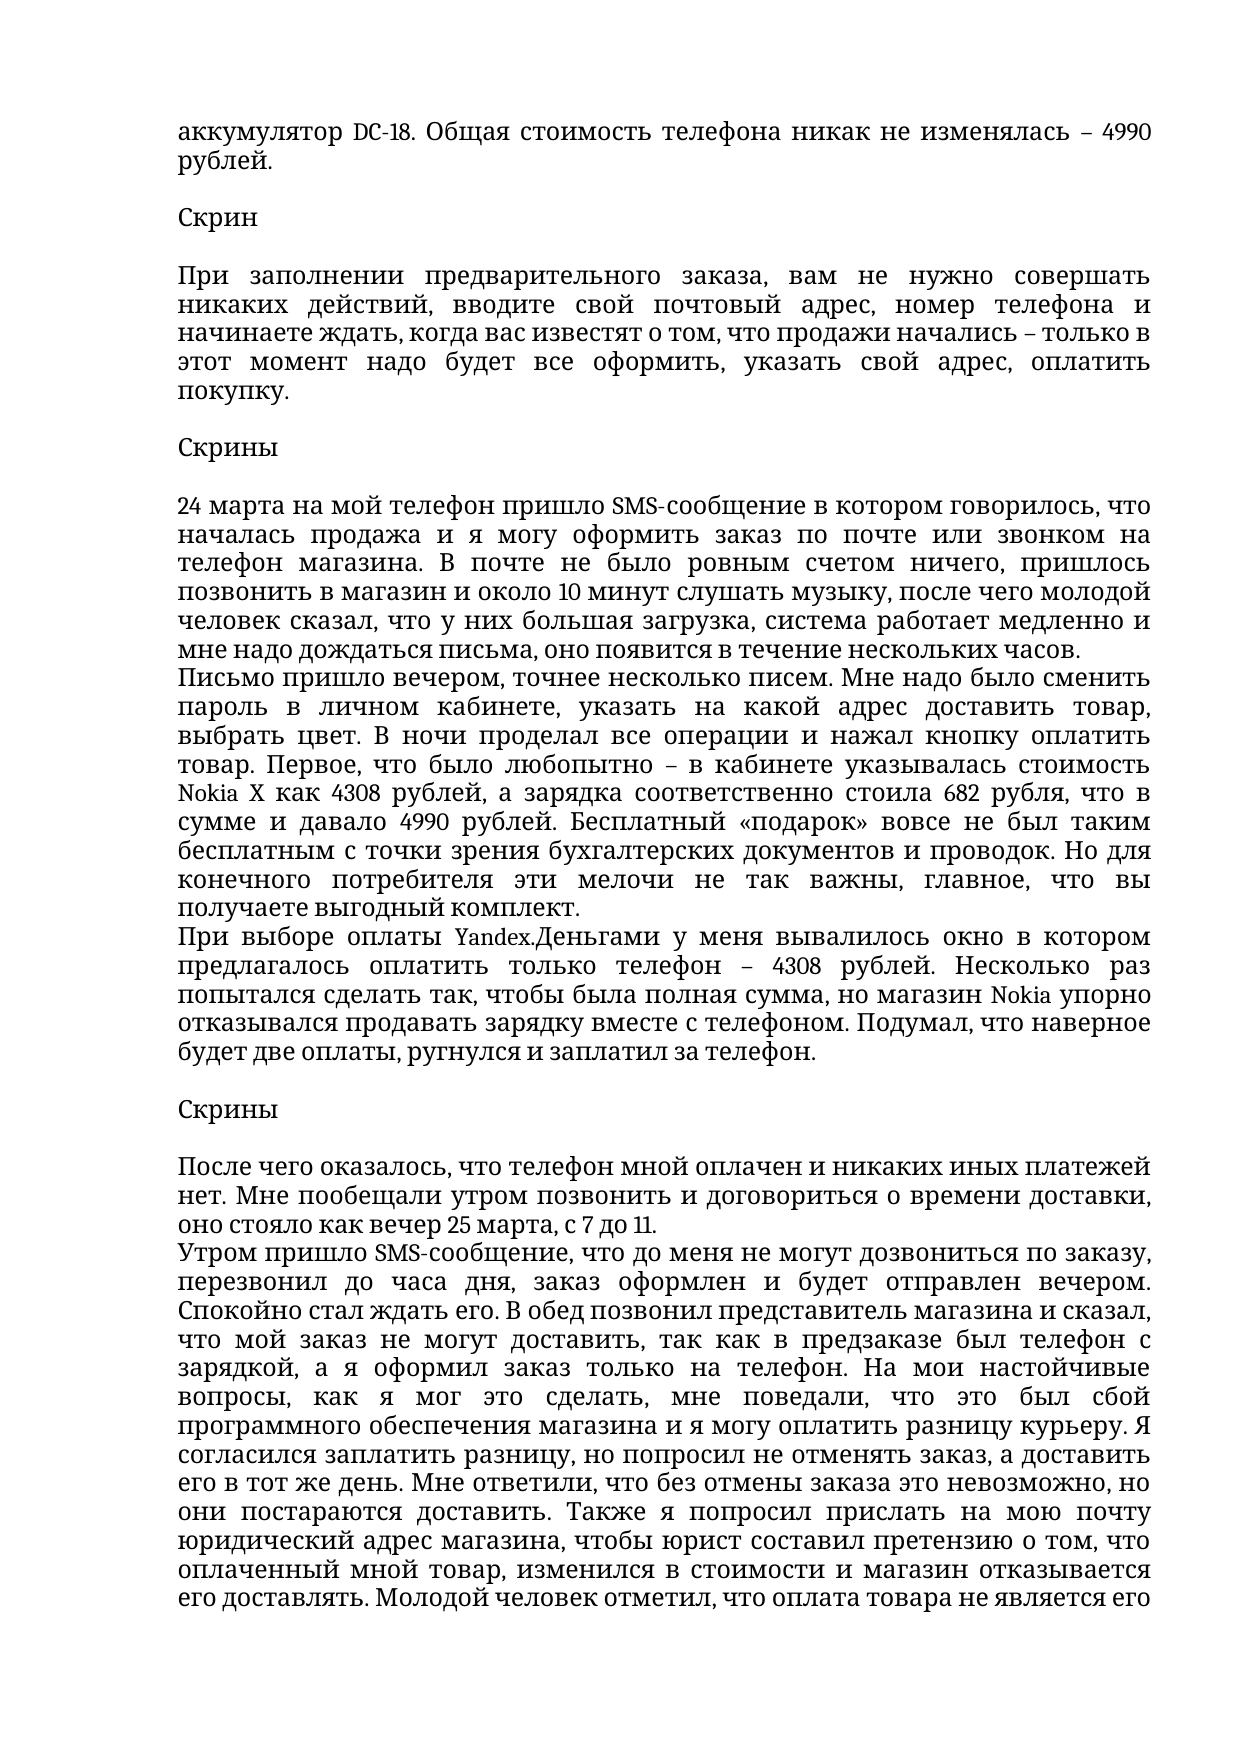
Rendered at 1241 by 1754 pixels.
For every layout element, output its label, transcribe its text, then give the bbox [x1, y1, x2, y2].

text Скрин [177, 204, 1152, 233]
text Письмо пришло вечером, точнее несколько писем. Мне надо было сменить пароль в личном кабинете, указать на какой адрес доставить товар, выбрать цвет. В ночи проделал все операции и нажал кнопку оплатить товар. Первое, что было любопытно – в кабинете указывалась стоимость Nokia X как 4308 рублей, а зарядка соответственно стоила 682 рубля, что в сумме и давало 4990 рублей. Бесплатный «подарок» вовсе не был таким бесплатным с точки зрения бухгалтерских документов и проводок. Но для конечного потребителя эти мелочи не так важны, главное, что вы получаете выгодный комплект. [177, 664, 1152, 923]
text Скрины [177, 1096, 1152, 1124]
text Скрины [177, 434, 1152, 463]
text После чего оказалось, что телефон мной оплачен и никаких иных платежей нет. Мне пообещали утром позвонить и договориться о времени доставки, оно стояло как вечер 25 марта, с 7 до 11. [177, 1153, 1152, 1239]
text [177, 118, 1152, 176]
text При выборе оплаты Yandex.Деньгами у меня вывалилось окно в котором предлагалось оплатить только телефон – 4308 рублей. Несколько раз попытался сделать так, чтобы была полная сумма, но магазин Nokia упорно отказывался продавать зарядку вместе с телефоном. Подумал, что наверное будет две оплаты, ругнулся и заплатил за телефон. [177, 923, 1152, 1067]
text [177, 1239, 1152, 1613]
text При заполнении предварительного заказа, вам не нужно совершать никаких действий, вводите свой почтовый адрес, номер телефона и начинаете ждать, когда вас известят о том, что продажи начались – только в этот момент надо будет все оформить, указать свой адрес, оплатить покупку. [177, 262, 1152, 406]
text 24 марта на мой телефон пришло SMS-сообщение в котором говорилось, что началась продажа и я могу оформить заказ по почте или звонком на телефон магазина. В почте не было ровным счетом ничего, пришлось позвонить в магазин и около 10 минут слушать музыку, после чего молодой человек сказал, что у них большая загрузка, система работает медленно и мне надо дождаться письма, оно появится в течение нескольких часов. [177, 492, 1152, 664]
